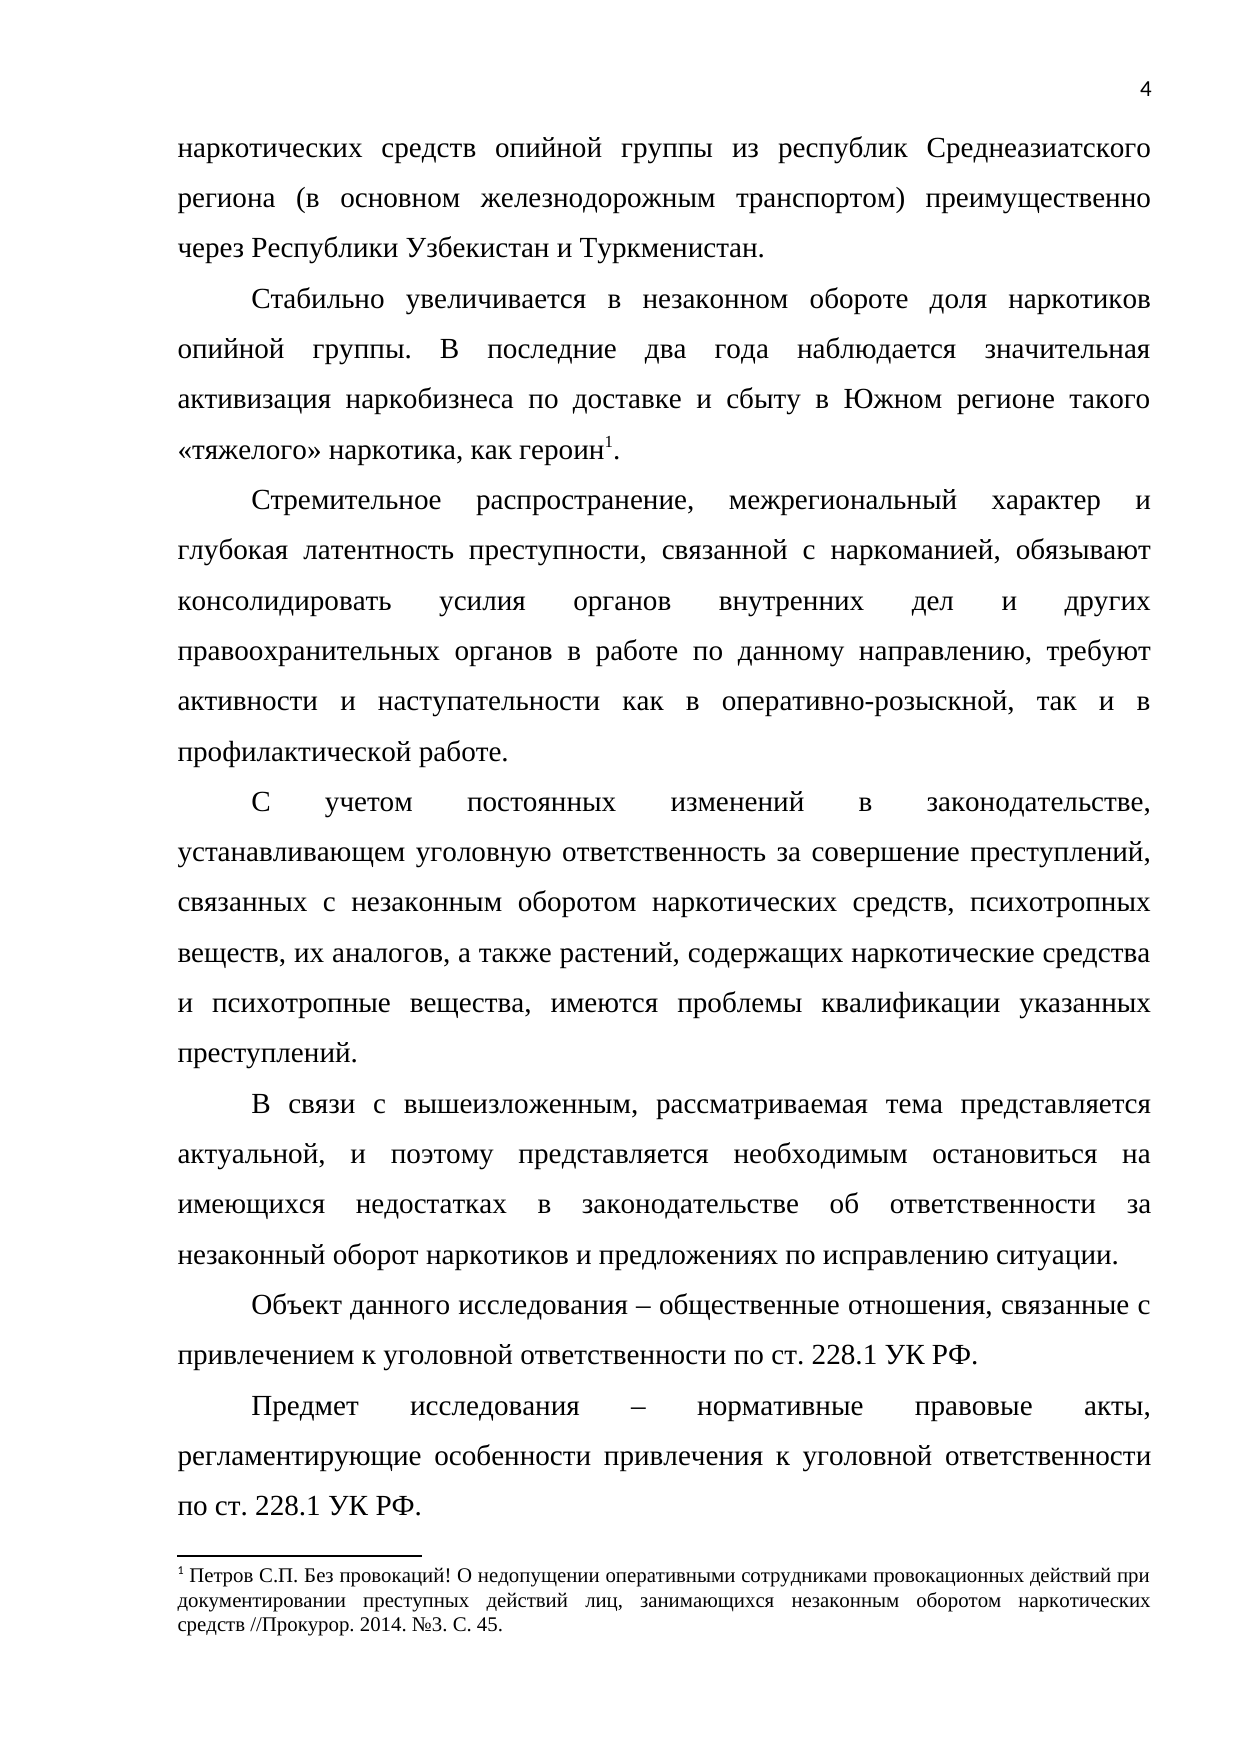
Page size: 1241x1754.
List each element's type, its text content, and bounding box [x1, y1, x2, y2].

text Объект данного исследования – общественные отношения, связанные с привлечением к уголовной ответственности по ст. 228.1 УК РФ. [177, 1287, 1152, 1371]
text Стремительное распространение, межрегиональный характер и глубокая латентность преступности, связанной с наркоманией, обязывают консолидировать усилия органов внутренних дел и других правоохранительных органов в работе по данному направлению, требуют активности и наступательности как в оперативно-розыскной, так и в профилактической работе. [177, 482, 1152, 767]
text Стабильно увеличивается в незаконном обороте доля наркотиков опийной группы. В последние два года наблюдается значительная активизация наркобизнеса по доставке и сбыту в Южном регионе такого «тяжелого» наркотика, как героин. [177, 281, 1152, 465]
text Предмет исследования – нормативные правовые акты, регламентирующие особенности привлечения к уголовной ответственности по ст. 228.1 УК РФ. [177, 1388, 1152, 1522]
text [177, 130, 1152, 264]
text В связи с вышеизложенным, рассматриваемая тема представляется актуальной, и поэтому представляется необходимым остановиться на имеющихся недостатках в законодательстве об ответственности за незаконный оборот наркотиков и предложениях по исправлению ситуации. [177, 1086, 1152, 1270]
text С учетом постоянных изменений в законодательстве, устанавливающем уголовную ответственность за совершение преступлений, связанных с незаконным оборотом наркотических средств, психотропных веществ, их аналогов, а также растений, содержащих наркотические средства и психотропные вещества, имеются проблемы квалификации указанных преступлений. [177, 784, 1152, 1069]
